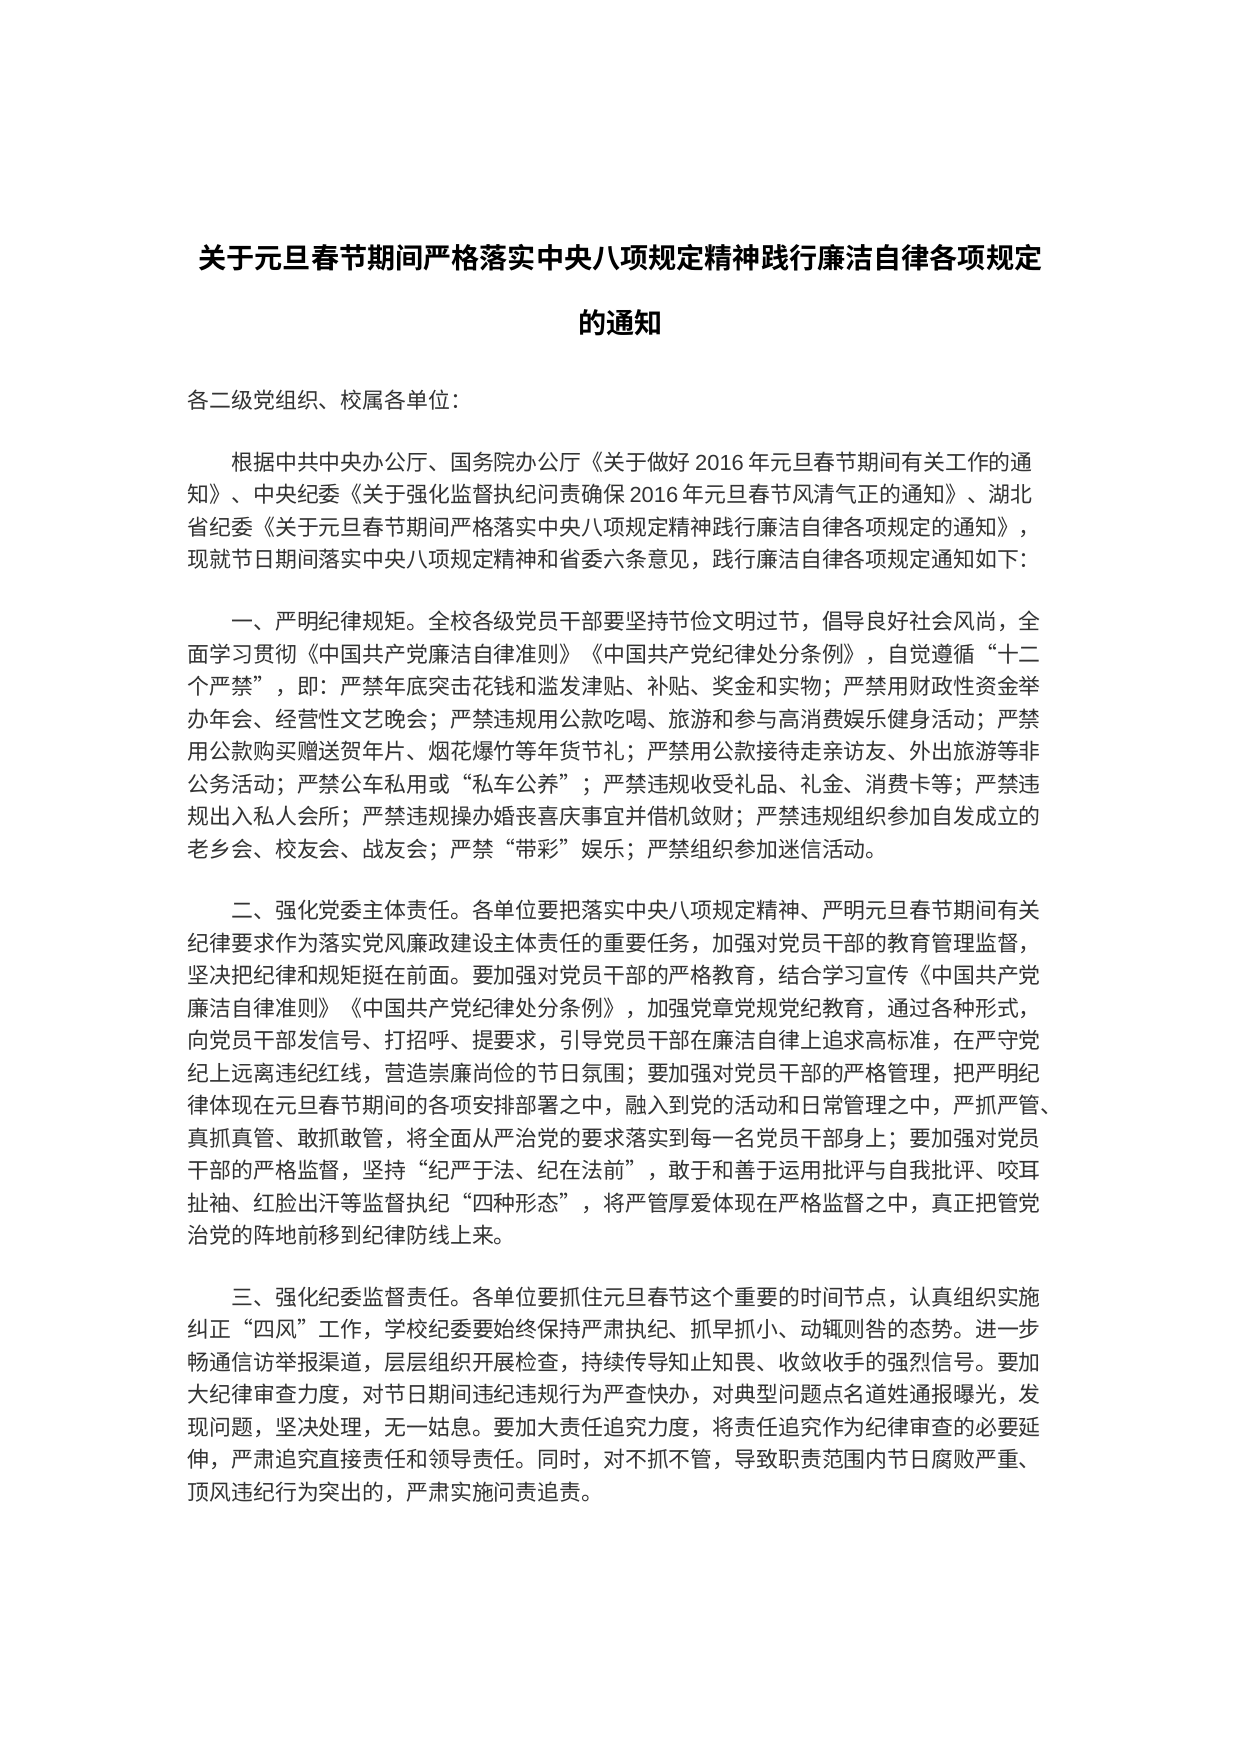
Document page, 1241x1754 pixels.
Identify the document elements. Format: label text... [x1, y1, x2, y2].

text 一、严明纪律规矩。全校各级党员干部要坚持节俭文明过节，倡导良好社会风尚，全面学习贯彻《中国共产党廉洁自律准则》《中国共产党纪律处分条例》，自觉遵循“十二个严禁”，即：严禁年底突击花钱和滥发津贴、补贴、奖金和实物；严禁用财政性资金举办年会、经营性文艺晚会；严禁违规用公款吃喝、旅游和参与高消费娱乐健身活动；严禁用公款购买赠送贺年片、烟花爆竹等年货节礼；严禁用公款接待走亲访友、外出旅游等非公务活动；严禁公车私用或“私车公养”；严禁违规收受礼品、礼金、消费卡等；严禁违规出入私人会所；严禁违规操办婚丧喜庆事宜并借机敛财；严禁违规组织参加自发成立的老乡会、校友会、战友会；严禁“带彩”娱乐；严禁组织参加迷信活动。 [187, 604, 1053, 864]
text 关于元旦春节期间严格落实中央八项规定精神践行廉洁自律各项规定的通知 [187, 224, 1053, 354]
text 根据中共中央办公厅、国务院办公厅《关于做好2016年元旦春节期间有关工作的通知》、中央纪委《关于强化监督执纪问责确保2016年元旦春节风清气正的通知》、湖北省纪委《关于元旦春节期间严格落实中央八项规定精神践行廉洁自律各项规定的通知》，现就节日期间落实中央八项规定精神和省委六条意见，践行廉洁自律各项规定通知如下： [187, 444, 1053, 574]
text 各二级党组织、校属各单位： [187, 383, 1053, 415]
text 二、强化党委主体责任。各单位要把落实中央八项规定精神、严明元旦春节期间有关纪律要求作为落实党风廉政建设主体责任的重要任务，加强对党员干部的教育管理监督，坚决把纪律和规矩挺在前面。要加强对党员干部的严格教育，结合学习宣传《中国共产党廉洁自律准则》《中国共产党纪律处分条例》，加强党章党规党纪教育，通过各种形式，向党员干部发信号、打招呼、提要求，引导党员干部在廉洁自律上追求高标准，在严守党纪上远离违纪红线，营造崇廉尚俭的节日氛围；要加强对党员干部的严格管理，把严明纪律体现在元旦春节期间的各项安排部署之中，融入到党的活动和日常管理之中，严抓严管、真抓真管、敢抓敢管，将全面从严治党的要求落实到每一名党员干部身上；要加强对党员干部的严格监督，坚持“纪严于法、纪在法前”，敢于和善于运用批评与自我批评、咬耳扯袖、红脸出汗等监督执纪“四种形态”，将严管厚爱体现在严格监督之中，真正把管党治党的阵地前移到纪律防线上来。 [187, 893, 1053, 1250]
text 三、强化纪委监督责任。各单位要抓住元旦春节这个重要的时间节点，认真组织实施纠正“四风”工作，学校纪委要始终保持严肃执纪、抓早抓小、动辄则咎的态势。进一步畅通信访举报渠道，层层组织开展检查，持续传导知止知畏、收敛收手的强烈信号。要加大纪律审查力度，对节日期间违纪违规行为严查快办，对典型问题点名道姓通报曝光，发现问题，坚决处理，无一姑息。要加大责任追究力度，将责任追究作为纪律审查的必要延伸，严肃追究直接责任和领导责任。同时，对不抓不管，导致职责范围内节日腐败严重、顶风违纪行为突出的，严肃实施问责追责。 [187, 1279, 1053, 1507]
